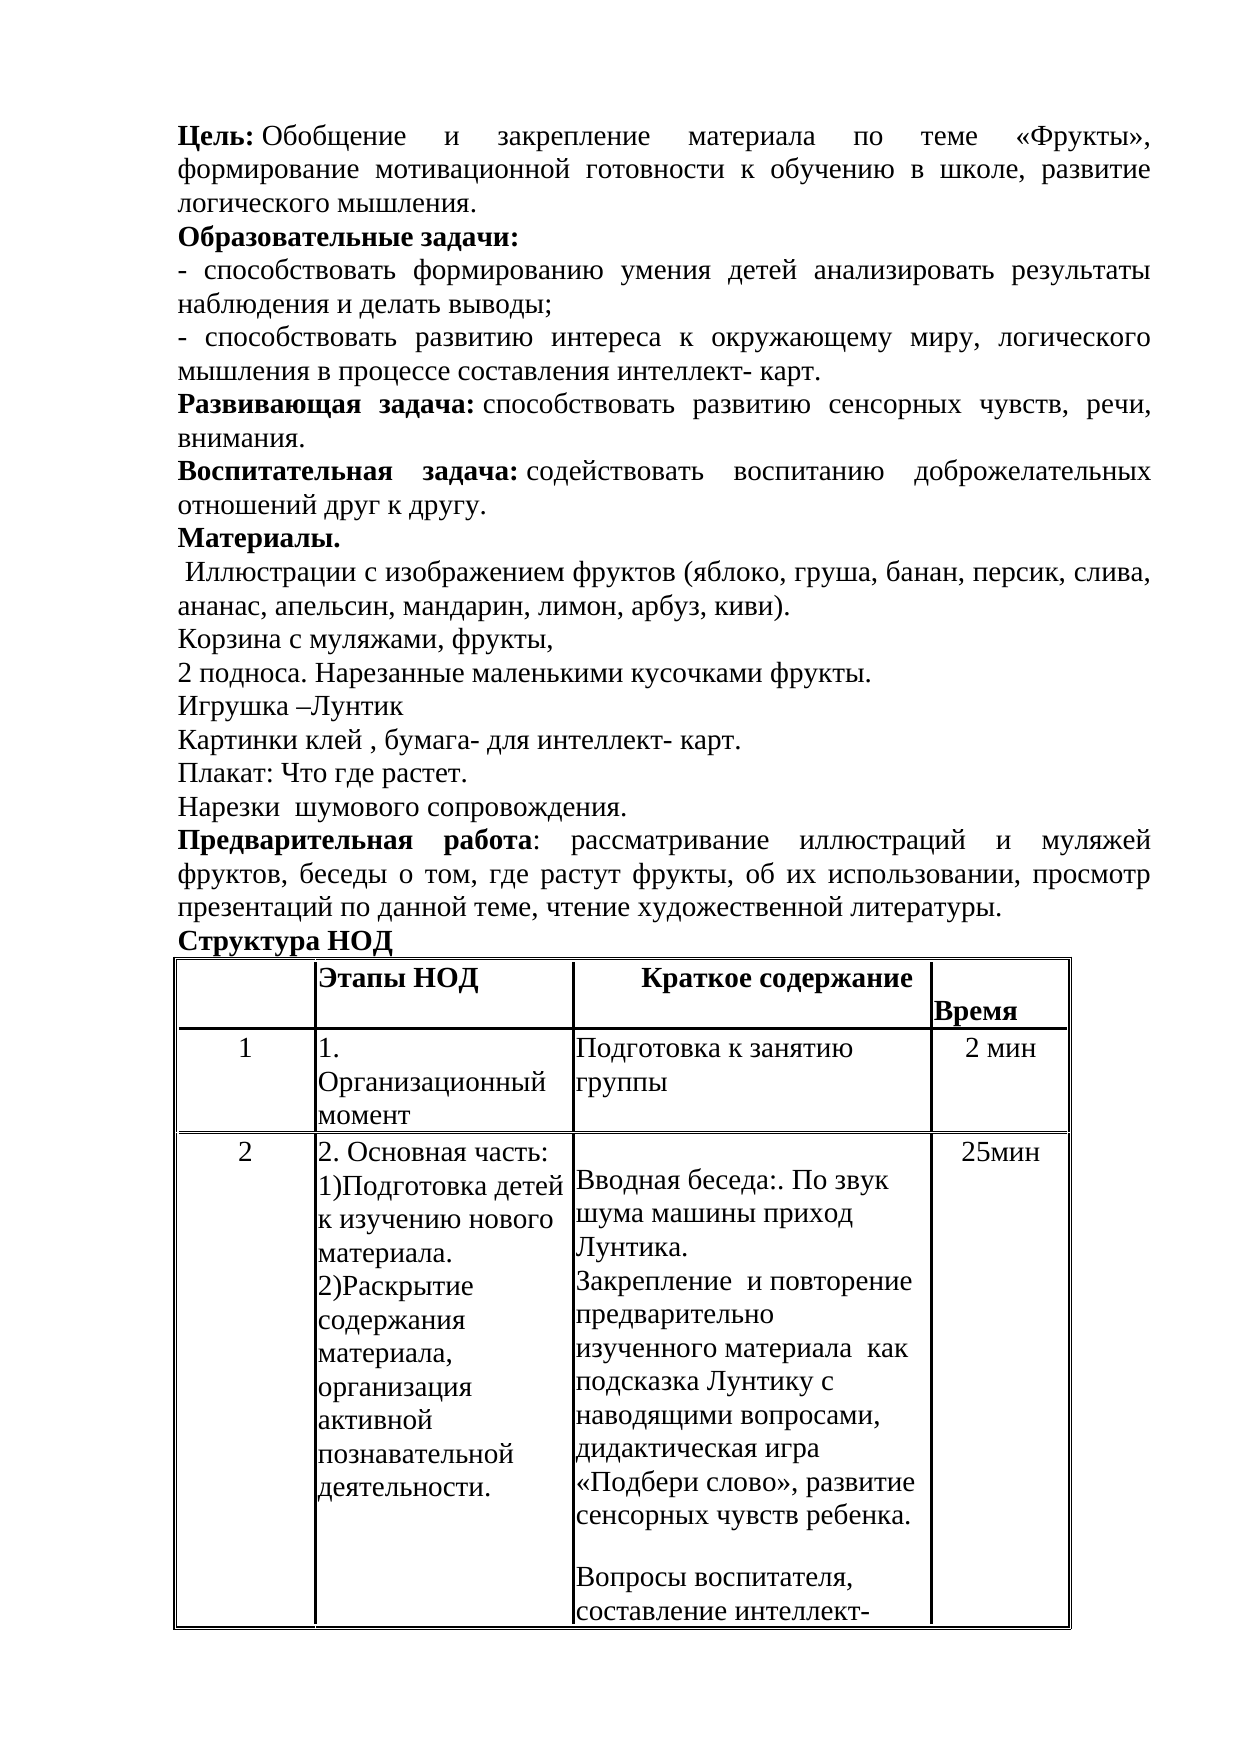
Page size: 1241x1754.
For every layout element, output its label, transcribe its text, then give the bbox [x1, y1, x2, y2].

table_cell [573, 1134, 931, 1626]
table_header Время [931, 960, 1068, 1027]
table_cell 1. Организационный момент [317, 1030, 572, 1131]
text Игрушка –Лунтик [177, 688, 1152, 722]
text Иллюстрации с изображением фруктов (яблоко, груша, банан, персик, слива, ананас, апельсин, мандарин, лимон, арбуз, киви). [177, 554, 1152, 621]
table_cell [315, 1134, 573, 1626]
table_header Этапы НОД [315, 960, 573, 1027]
text Структура НОД [177, 923, 1152, 957]
text Нарезки шумового сопровождения. [177, 789, 1152, 822]
table_cell 2 мин [933, 1027, 1068, 1131]
text Цель: Обобщение и закрепление материала по теме «Фрукты», формирование мотивационной готовности к обучению в школе, развитие логического мышления. [177, 118, 1152, 219]
table_cell 2 [175, 1131, 315, 1626]
table_header [177, 960, 315, 1027]
text Плакат: Что где растет. [177, 755, 1152, 789]
text Корзина с муляжами, фрукты, [177, 621, 1152, 655]
table_header Краткое содержание [573, 960, 931, 1027]
text Образовательные задачи: [177, 219, 1152, 252]
text Предварительная работа: рассматривание иллюстраций и муляжей фруктов, беседы о том, где растут фрукты, об их использовании, просмотр презентаций по данной теме, чтение художественной литературы. [177, 822, 1152, 923]
text Воспитательная задача: содействовать воспитанию доброжелательных отношений друг к другу. [177, 453, 1152, 521]
table_cell 25мин [931, 1131, 1070, 1626]
text 2 подноса. Нарезанные маленькими кусочками фрукты. [177, 655, 1152, 688]
text - способствовать формированию умения детей анализировать результаты наблюдения и делать выводы; [177, 252, 1152, 319]
text Картинки клей , бумага- для интеллект- карт. [177, 722, 1152, 755]
text Развивающая задача: способствовать развитию сенсорных чувств, речи, внимания. [177, 386, 1152, 453]
text Материалы. [177, 521, 1152, 554]
text - способствовать развитию интереса к окружающему миру, логического мышления в процессе составления интеллект- карт. [177, 319, 1152, 386]
table_cell Подготовка к занятию группы [575, 1030, 930, 1131]
table_cell 1 [177, 1027, 314, 1131]
